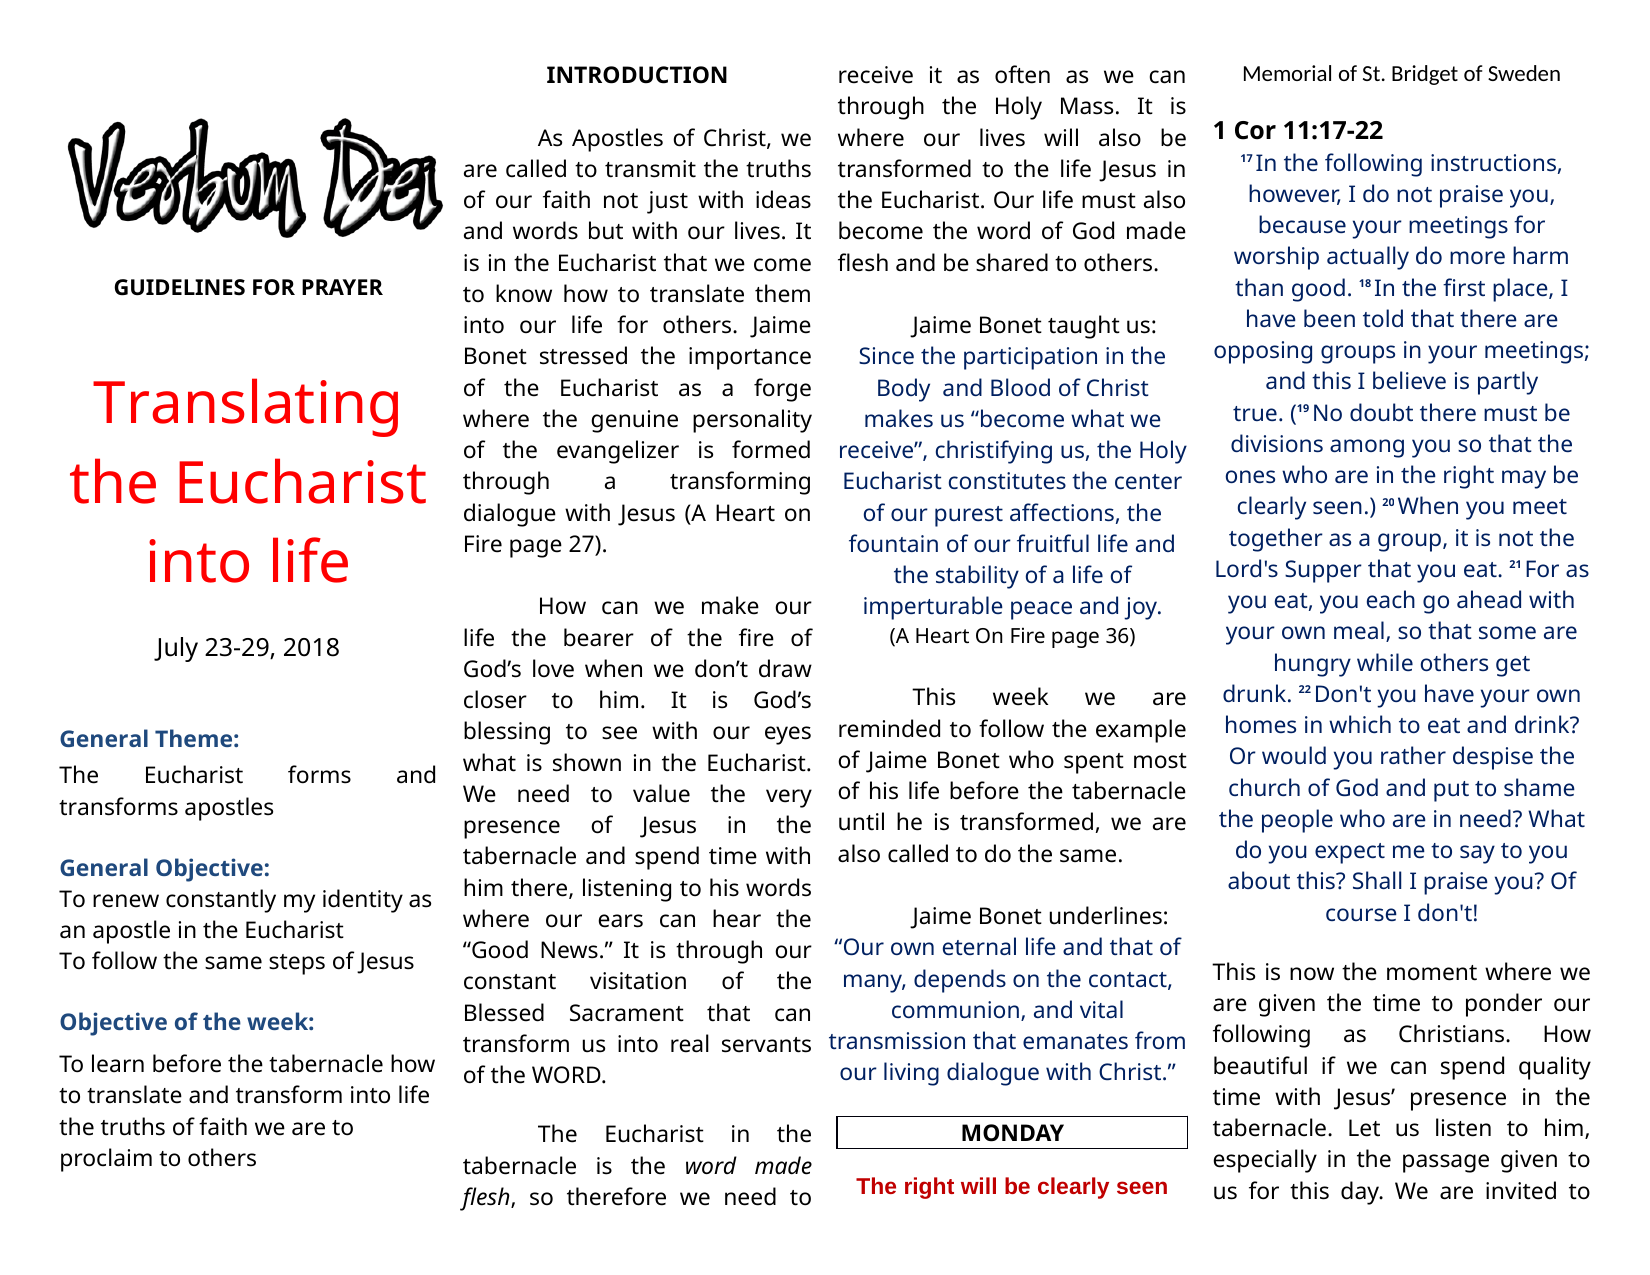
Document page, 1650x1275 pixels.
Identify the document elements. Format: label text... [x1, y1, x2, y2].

text General Theme: [59, 723, 437, 754]
text The Eucharist forms and transforms apostles [59, 759, 437, 822]
text Objective of the week: [59, 976, 437, 1037]
text GUIDELINES FOR PRAYER [59, 272, 437, 302]
text This week we are reminded to follow the example of Jaime Bonet who spent most of his life before the tabernacle until he is transformed, we are also called to do the same. [837, 681, 1187, 869]
text General Objective: To renew constantly my identity as an apostle in the Eucharist [59, 822, 437, 945]
text MONDAY [838, 1117, 1187, 1148]
text Jaime Bonet underlines: [912, 900, 1187, 931]
text Jaime Bonet taught us: [912, 309, 1187, 340]
text As Apostles of Christ, we are called to transmit the truths of our faith not just with ideas and words but with our lives. It is in the Eucharist that we come to know how to translate them into our life for others. Jaime Bonet stressed the importance of the Eucharist as a forge where the genuine personality of the evangelizer is formed through a transforming dialogue with Jesus (A Heart on Fire page 27). [463, 122, 812, 559]
text 17 In the following instructions, however, I do not praise you, because your meetings for worship actually do more harm than good. 18 In the first place, I have been told that there are opposing groups in your meetings; and this I believe is partly true. (19 No doubt there must be divisions among you so that the ones who are in the right may be clearly seen.) 20 When you meet together as a group, it is not the Lord's Supper that you eat. 21 For as you eat, you each go ahead with your own meal, so that some are hungry while others get drunk. 22 Don't you have your own homes in which to eat and drink? Or would you rather despise the church of God and put to shame the people who are in need? What do you expect me to say to you about this? Shall I praise you? Of course I don't! [1478, 147, 1591, 928]
text (A Heart On Fire page 36) [837, 622, 1187, 650]
text INTRODUCTION [463, 59, 812, 90]
picture [58, 105, 446, 242]
text Memorial of St. Bridget of Sweden [1212, 59, 1591, 87]
text How can we make our life the bearer of the fire of God’s love when we don’t draw closer to him. It is God’s blessing to see with our eyes what is shown in the Eucharist. We need to value the very presence of Jesus in the tabernacle and spend time with him there, listening to his words where our ears can hear the “Good News.” It is through our constant visitation of the Blessed Sacrament that can transform us into real servants of the WORD. [463, 590, 812, 1090]
text The Eucharist in the tabernacle is the word made flesh, so therefore we need to receive it as often as we can through the Holy Mass. It is where our lives will also be transformed to the life Jesus in the Eucharist. Our life must also become the word of God made flesh and be shared to others. [837, 59, 1187, 278]
text The Eucharist in the tabernacle is the word made flesh, so therefore we need to receive it as often as we can through the Holy Mass. It is where our lives will also be transformed to the life Jesus in the Eucharist. Our life must also become the word of God made flesh and be shared to others. [463, 1118, 812, 1212]
text To follow the same steps of Jesus [59, 945, 437, 976]
text To learn before the tabernacle how to translate and transform into life the truths of faith we are to proclaim to others [59, 1048, 437, 1173]
text “Our own eternal life and that of many, depends on the contact, communion, and vital transmission that emanates from our living dialogue with Christ.” [828, 931, 1187, 1087]
text 1 Cor 11:17-22 [1212, 112, 1591, 147]
text July 23-29, 2018 [59, 629, 437, 664]
text Translating the Eucharist into life [59, 361, 437, 600]
text 17 In the following instructions, however, I do not praise you, because your meetings for worship actually do more harm than good. 18 In the first place, I have been told that there are opposing groups in your meetings; and this I believe is partly true. (19 No doubt there must be divisions among you so that the ones who are in the right may be clearly seen.) 20 When you meet together as a group, it is not the Lord's Supper that you eat. 21 For as you eat, you each go ahead with your own meal, so that some are hungry while others get drunk. 22 Don't you have your own homes in which to eat and drink? Or would you rather despise the church of God and put to shame the people who are in need? What do you expect me to say to you about this? Shall I praise you? Of course I don't! [1212, 147, 1325, 928]
text The right will be clearly seen [837, 1173, 1187, 1199]
text Since the participation in the Body and Blood of Christ makes us “become what we receive”, christifying us, the Holy Eucharist constitutes the center of our purest affections, the fountain of our fruitful life and the stability of a life of imperturable peace and joy. [837, 340, 1187, 622]
